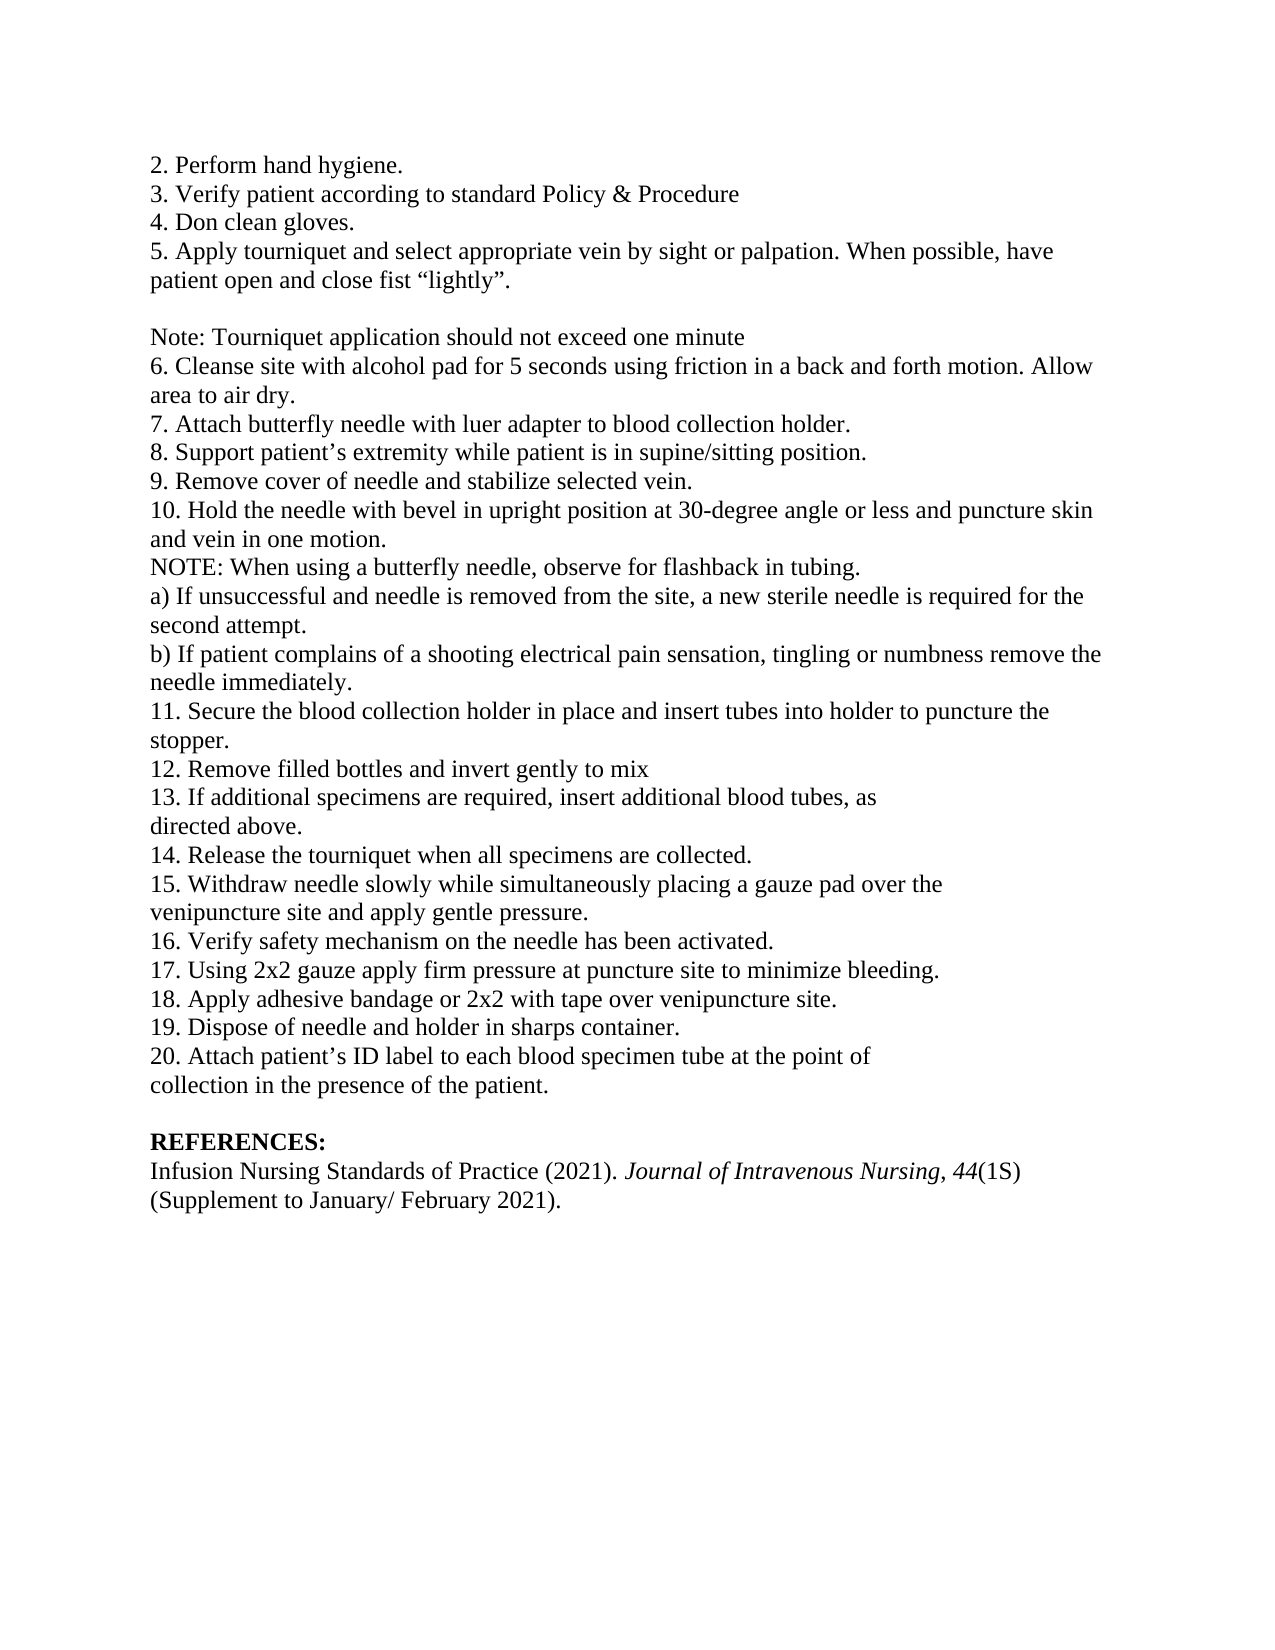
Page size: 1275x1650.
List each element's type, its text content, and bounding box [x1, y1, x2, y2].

text 18. Apply adhesive bandage or 2x2 with tape over venipuncture site. [150, 984, 1125, 1012]
text NOTE: When using a butterfly needle, observe for flashback in tubing. [150, 552, 1125, 581]
text 20. Attach patient’s ID label to each blood specimen tube at the point of [150, 1041, 1125, 1070]
text 12. Remove filled bottles and invert gently to mix [150, 754, 1125, 782]
text 19. Dispose of needle and holder in sharps container. [150, 1012, 1125, 1041]
text b) If patient complains of a shooting electrical pain sensation, tingling or numbness remove the needle immediately. [150, 639, 1125, 696]
text REFERENCES: [150, 1127, 1125, 1156]
text 15. Withdraw needle slowly while simultaneously placing a gauze pad over the [150, 869, 1125, 897]
text 17. Using 2x2 gauze apply firm pressure at puncture site to minimize bleeding. [150, 955, 1125, 984]
text 16. Verify safety mechanism on the needle has been activated. [150, 926, 1125, 955]
text 10. Hold the needle with bevel in upright position at 30-degree angle or less and puncture skin and vein in one motion. [150, 495, 1125, 552]
text directed above. [150, 811, 1125, 840]
text 5. Apply tourniquet and select appropriate vein by sight or palpation. When possible, have patient open and close fist “lightly”. [150, 236, 1125, 294]
text 14. Release the tourniquet when all specimens are collected. [150, 840, 1125, 869]
text 11. Secure the blood collection holder in place and insert tubes into holder to puncture the stopper. [150, 696, 1125, 754]
text venipuncture site and apply gentle pressure. [150, 897, 1125, 926]
text collection in the presence of the patient. [150, 1070, 1125, 1099]
text 8. Support patient’s extremity while patient is in supine/sitting position. [150, 437, 1125, 466]
text Infusion Nursing Standards of Practice (2021). Journal of Intravenous Nursing, 44(1S) (Supplement to January/ February 2021). [150, 1156, 1125, 1214]
text 4. Don clean gloves. [150, 207, 1125, 236]
text 7. Attach butterfly needle with luer adapter to blood collection holder. [150, 409, 1125, 437]
text Note: Tourniquet application should not exceed one minute [150, 322, 1125, 351]
text 6. Cleanse site with alcohol pad for 5 seconds using friction in a back and forth motion. Allow area to air dry. [150, 351, 1125, 409]
text a) If unsuccessful and needle is removed from the site, a new sterile needle is required for the second attempt. [150, 581, 1125, 639]
text 9. Remove cover of needle and stabilize selected vein. [150, 466, 1125, 495]
text 13. If additional specimens are required, insert additional blood tubes, as [150, 782, 1125, 811]
text 3. Verify patient according to standard Policy & Procedure [150, 179, 1125, 207]
text 2. Perform hand hygiene. [150, 150, 1125, 179]
